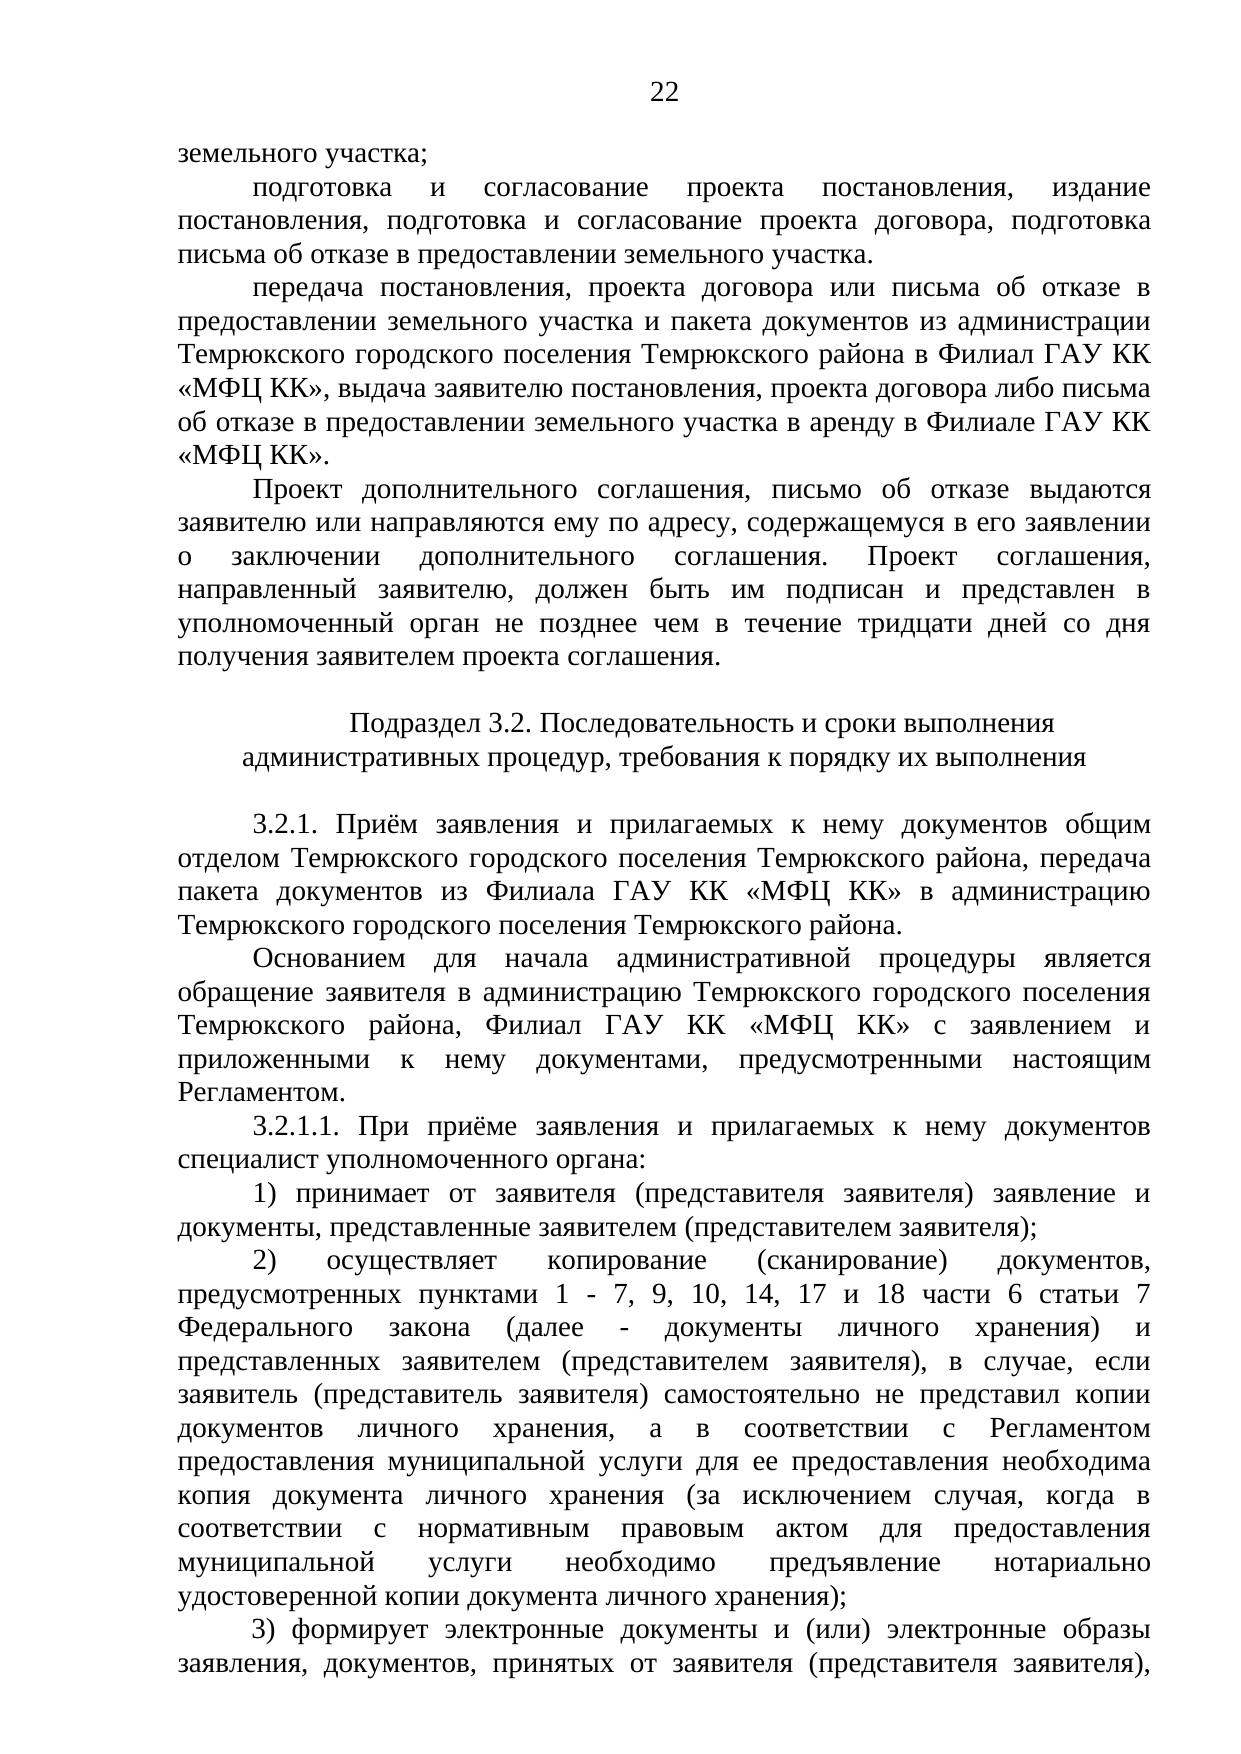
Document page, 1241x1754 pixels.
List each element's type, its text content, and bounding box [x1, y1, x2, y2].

text 1) принимает от заявителя (представителя заявителя) заявление и документы, представленные заявителем (представителем заявителя); [177, 1175, 1152, 1242]
text передача постановления, проекта договора или письма об отказе в предоставлении земельного участка и пакета документов из администрации Темрюкского городского поселения Темрюкского района в Филиал ГАУ КК «МФЦ КК», выдача заявителю постановления, проекта договора либо письма об отказе в предоставлении земельного участка в аренду в Филиале ГАУ КК «МФЦ КК». [177, 269, 1152, 471]
text Проект дополнительного соглашения, письмо об отказе выдаются заявителю или направляются ему по адресу, содержащемуся в его заявлении о заключении дополнительного соглашения. Проект соглашения, направленный заявителю, должен быть им подписан и представлен в уполномоченный орган не позднее чем в течение тридцати дней со дня получения заявителем проекта соглашения. [177, 471, 1152, 672]
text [177, 1611, 1152, 1678]
text Основанием для начала административной процедуры является обращение заявителя в администрацию Темрюкского городского поселения Темрюкского района, Филиал ГАУ КК «МФЦ КК» с заявлением и приложенными к нему документами, предусмотренными настоящим Регламентом. [177, 940, 1152, 1108]
text 3.2.1.1. При приёме заявления и прилагаемых к нему документов специалист уполномоченного органа: [177, 1108, 1152, 1175]
text Подраздел 3.2. Последовательность и сроки выполнения административных процедур, требования к порядку их выполнения [177, 706, 1152, 773]
text подготовка и согласование проекта постановления, издание постановления, подготовка и согласование проекта договора, подготовка письма об отказе в предоставлении земельного участка. [177, 169, 1152, 269]
text 2) осуществляет копирование (сканирование) документов, предусмотренных пунктами 1 - 7, 9, 10, 14, 17 и 18 части 6 статьи 7 Федерального закона (далее - документы личного хранения) и представленных заявителем (представителем заявителя), в случае, если заявитель (представитель заявителя) самостоятельно не представил копии документов личного хранения, а в соответствии с Регламентом предоставления муниципальной услуги для ее предоставления необходима копия документа личного хранения (за исключением случая, когда в соответствии с нормативным правовым актом для предоставления муниципальной услуги необходимо предъявление нотариально удостоверенной копии документа личного хранения); [177, 1242, 1152, 1611]
text 3.2.1. Приём заявления и прилагаемых к нему документов общим отделом Темрюкского городского поселения Темрюкского района, передача пакета документов из Филиала ГАУ КК «МФЦ КК» в администрацию Темрюкского городского поселения Темрюкского района. [177, 806, 1152, 940]
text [177, 135, 1152, 169]
